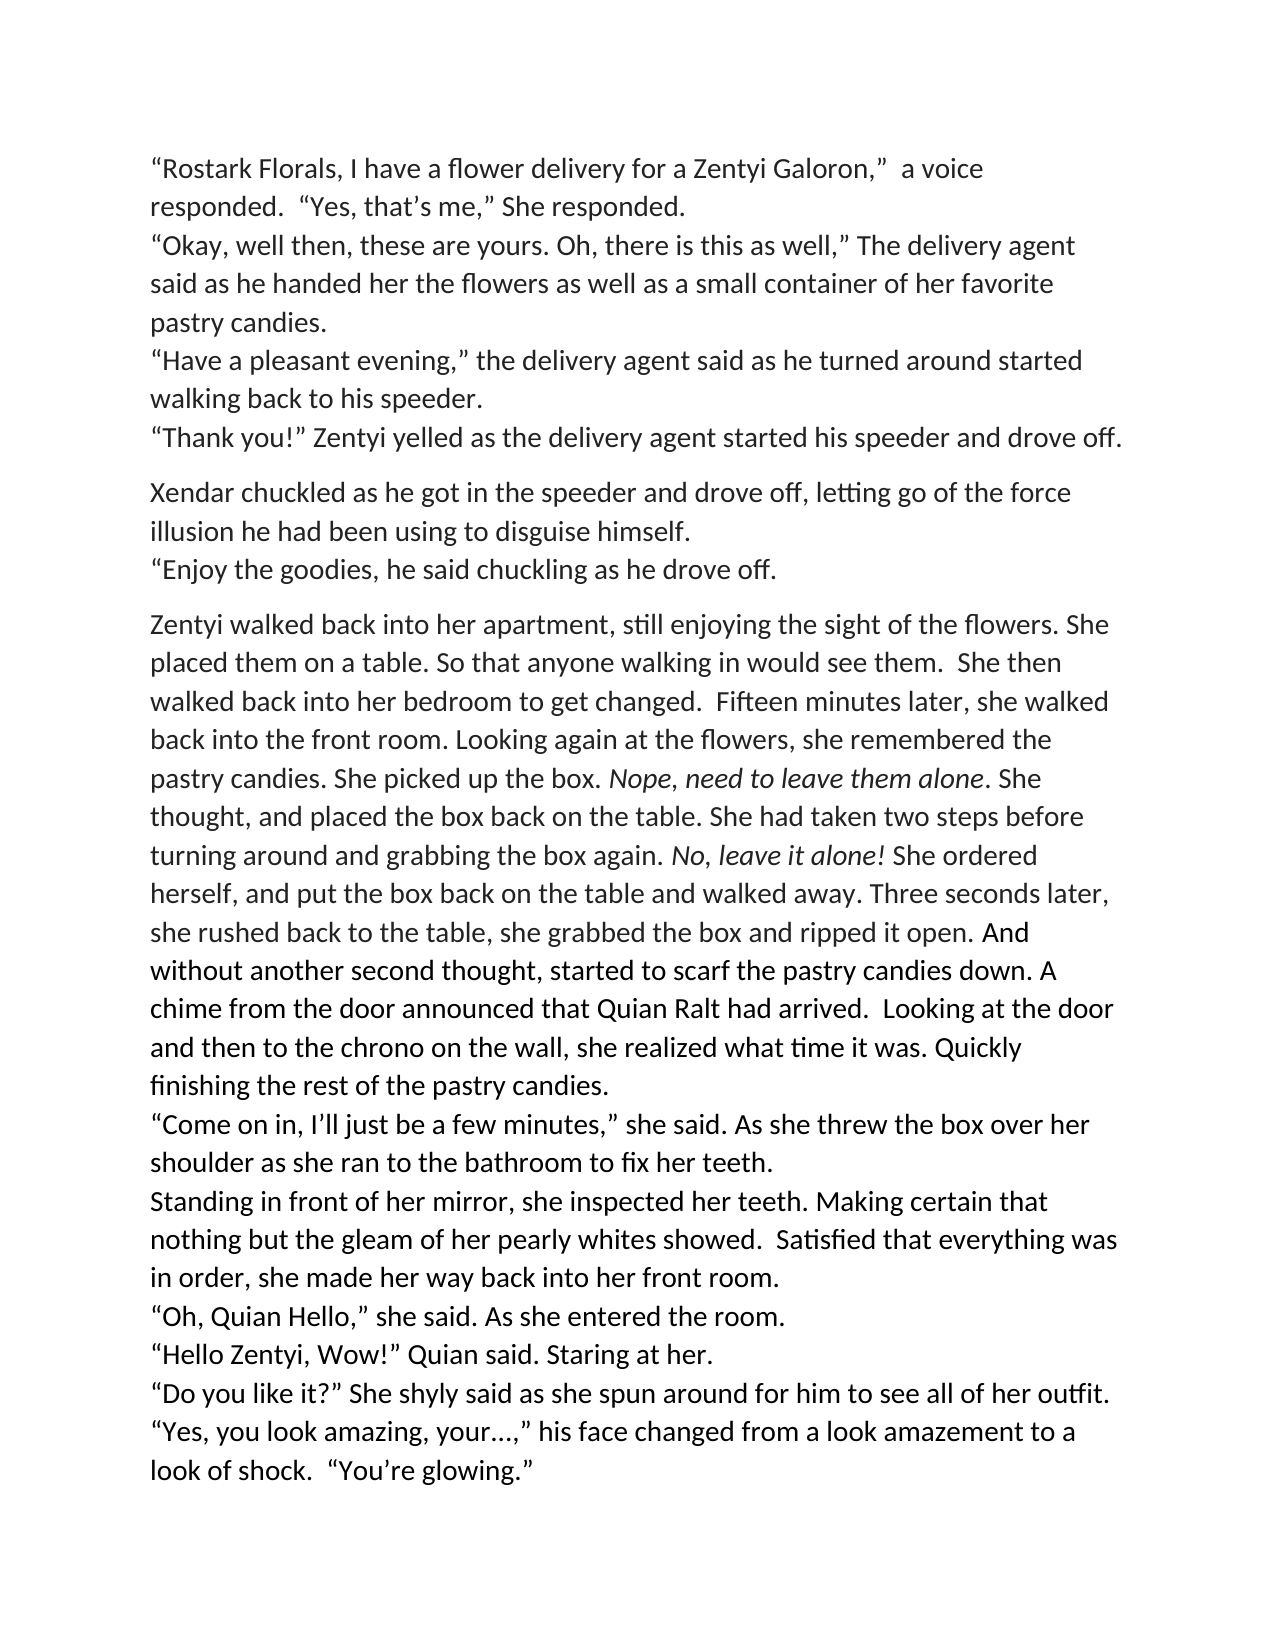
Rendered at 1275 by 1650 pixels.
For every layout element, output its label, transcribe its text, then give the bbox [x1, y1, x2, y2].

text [150, 606, 1125, 1487]
text Xendar chuckled as he got in the speeder and drove off, letting go of the force illusion he had been using to disguise himself. “Enjoy the goodies, he said chuckling as he drove off. [150, 474, 1125, 587]
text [150, 150, 1125, 455]
